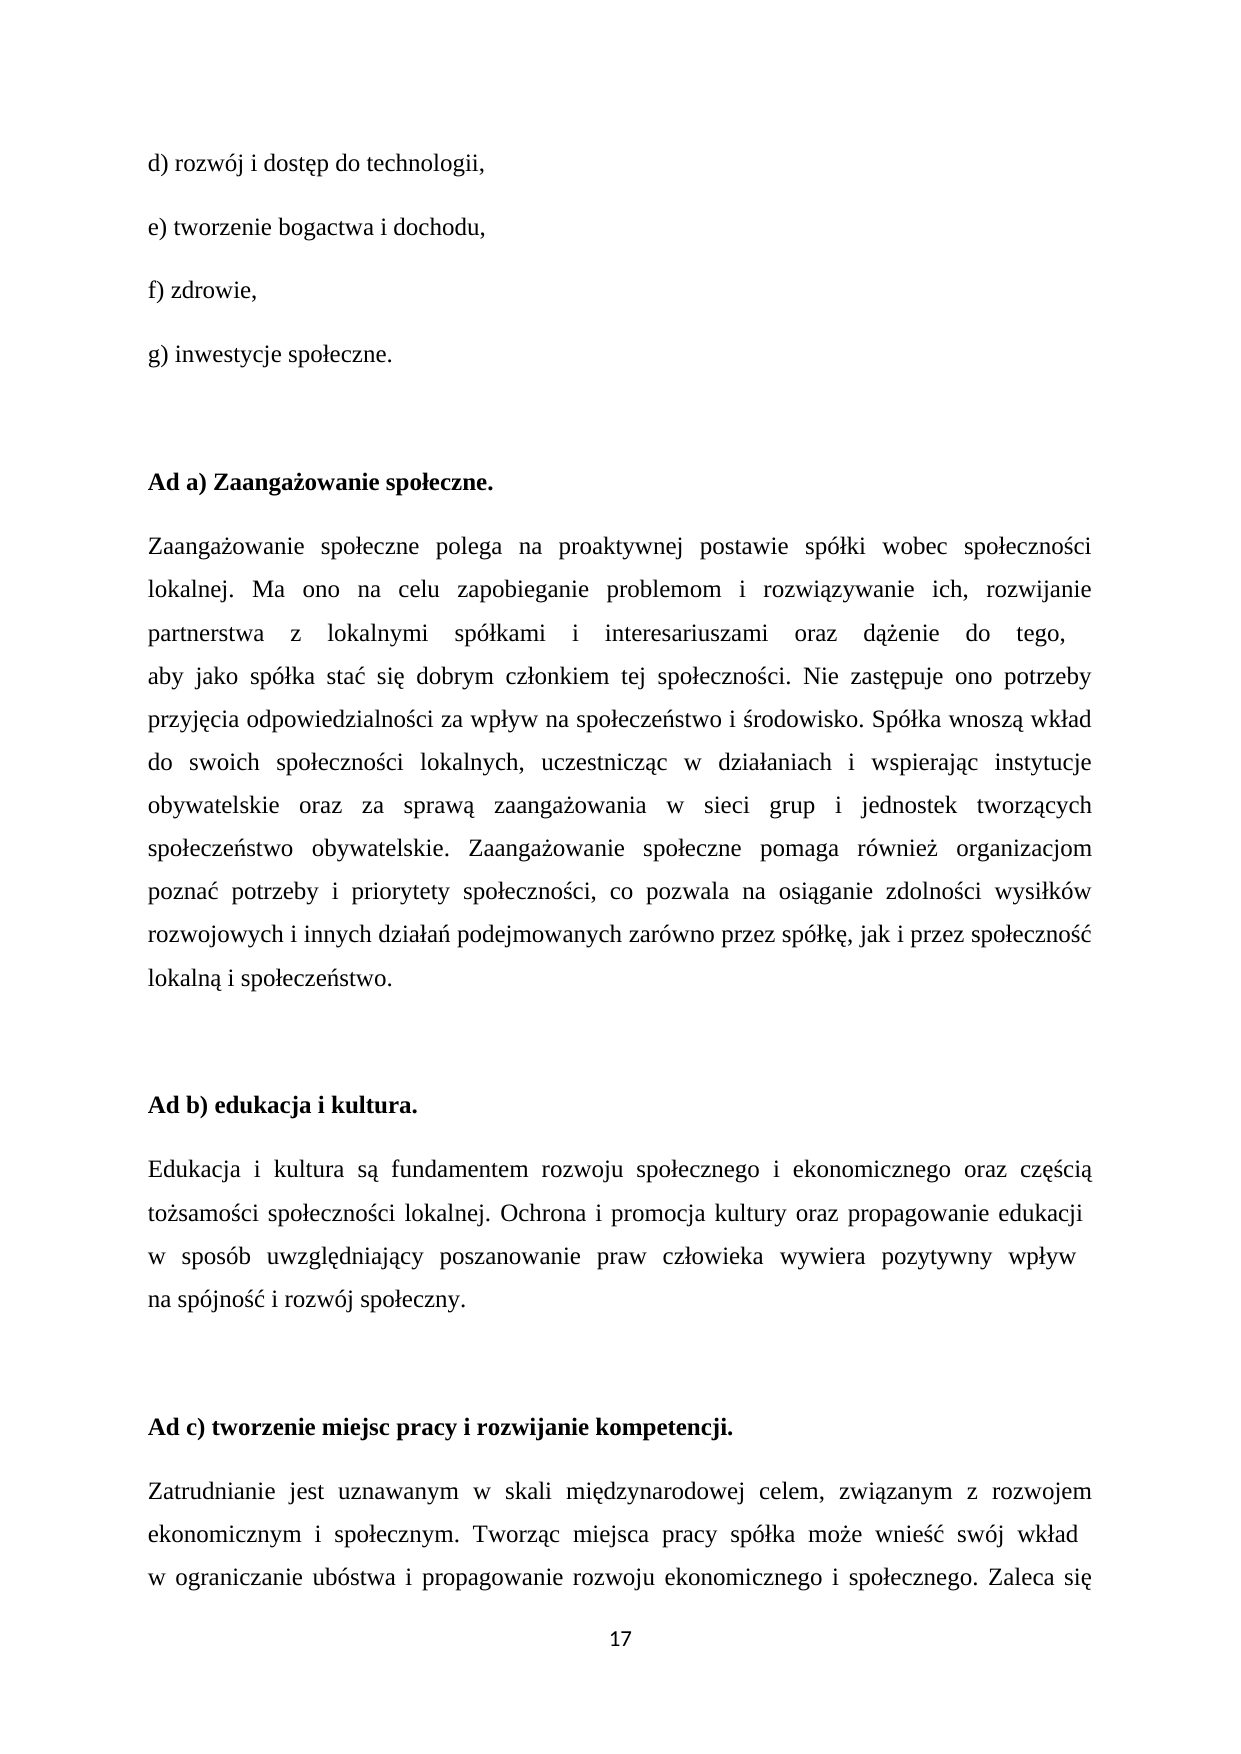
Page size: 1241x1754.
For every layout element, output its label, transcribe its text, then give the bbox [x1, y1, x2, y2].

text Ad b) edukacja i kultura. [148, 1091, 1093, 1119]
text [148, 1476, 1093, 1591]
text f) zdrowie, [148, 276, 1093, 304]
text Ad c) tworzenie miejsc pracy i rozwijanie kompetencji. [148, 1412, 1093, 1441]
text e) tworzenie bogactwa i dochodu, [148, 212, 1093, 240]
text g) inwestycje społeczne. [148, 339, 1093, 368]
text Zaangażowanie społeczne polega na proaktywnej postawie spółki wobec społeczności lokalnej. Ma ono na celu zapobieganie problemom i rozwiązywanie ich, rozwijanie partnerstwa z lokalnymi spółkami i interesariuszami oraz dążenie do tego, aby jako spółka stać się dobrym członkiem tej społeczności. Nie zastępuje ono potrzeby przyjęcia odpowiedzialności za wpływ na społeczeństwo i środowisko. Spółka wnoszą wkład do swoich społeczności lokalnych, uczestnicząc w działaniach i wspierając instytucje obywatelskie oraz za sprawą zaangażowania w sieci grup i jednostek tworzących społeczeństwo obywatelskie. Zaangażowanie społeczne pomaga również organizacjom poznać potrzeby i priorytety społeczności, co pozwala na osiąganie zdolności wysiłków rozwojowych i innych działań podejmowanych zarówno przez spółkę, jak i przez społeczność lokalną i społeczeństwo. [148, 531, 1093, 991]
text d) rozwój i dostęp do technologii, [148, 148, 1093, 176]
text Ad a) Zaangażowanie społeczne. [148, 467, 1093, 496]
text Edukacja i kultura są fundamentem rozwoju społecznego i ekonomicznego oraz częścią tożsamości społeczności lokalnej. Ochrona i promocja kultury oraz propagowanie edukacji w sposób uwzględniający poszanowanie praw człowieka wywiera pozytywny wpływ na spójność i rozwój społeczny. [148, 1154, 1093, 1313]
